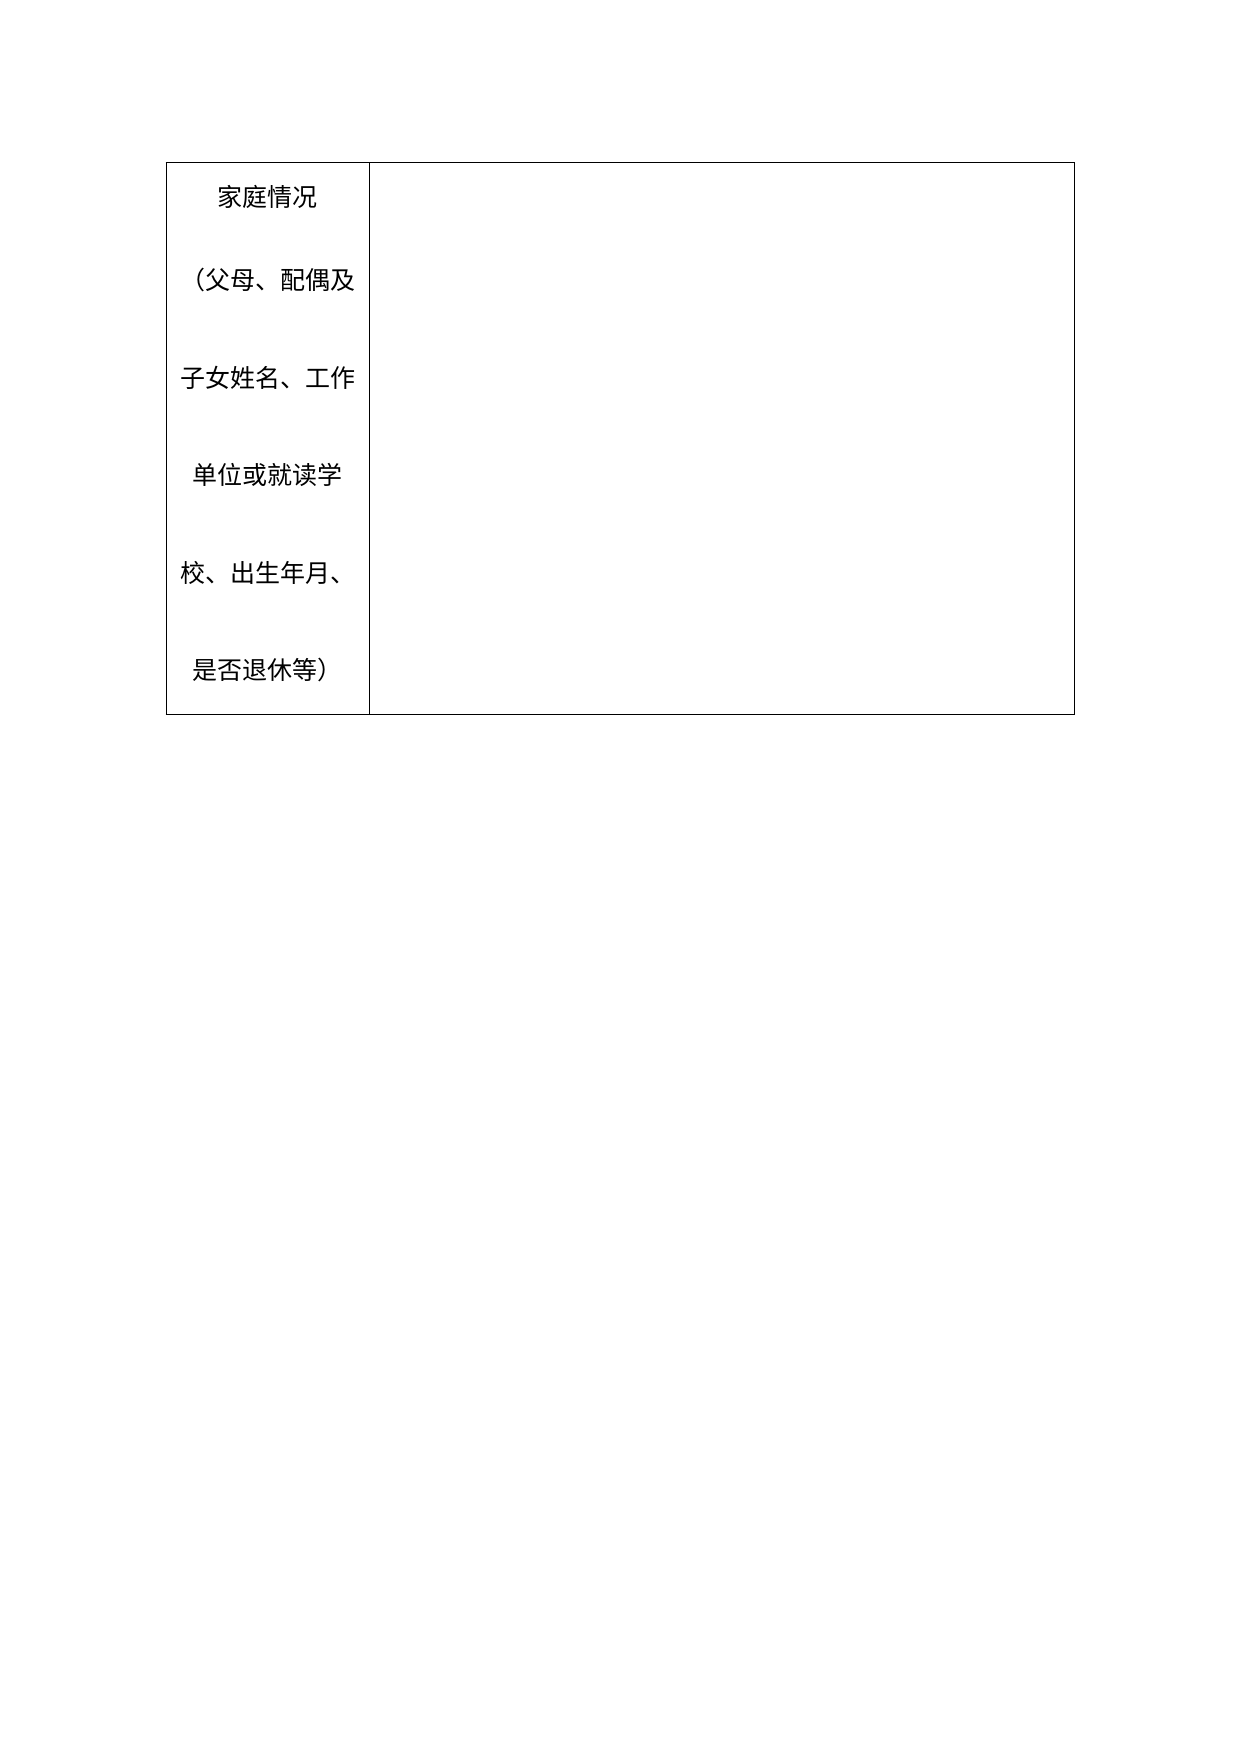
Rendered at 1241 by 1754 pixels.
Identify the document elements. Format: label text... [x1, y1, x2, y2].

table_cell 家庭情况 （父母、配偶及子女姓名、工作单位或就读学校、出生年月、是否退休等） [167, 163, 369, 714]
table_cell [370, 163, 1074, 714]
